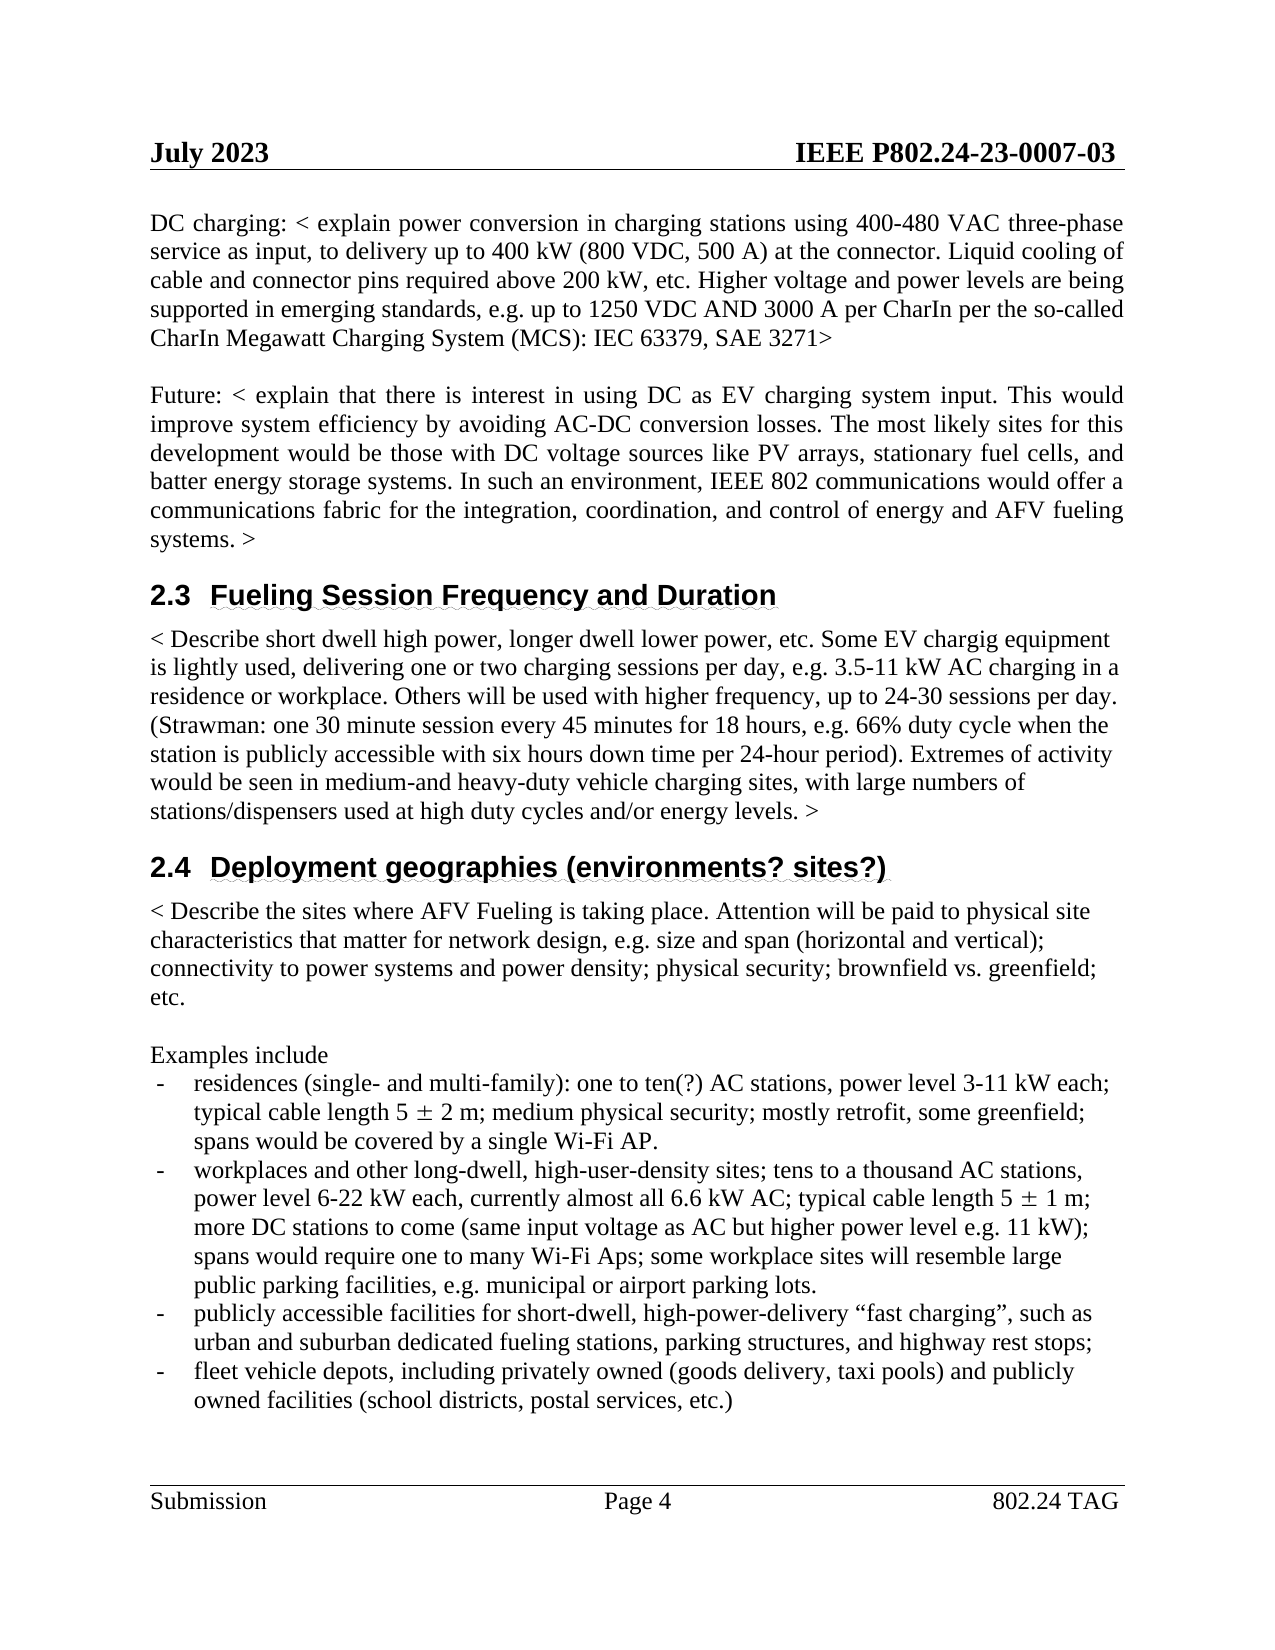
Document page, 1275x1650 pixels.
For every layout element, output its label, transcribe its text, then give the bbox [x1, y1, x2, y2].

list publicly accessible facilities for short-dwell, high-power-delivery “fast charging”, such as urban and suburban dedicated fueling stations, parking structures, and highway rest stops; [156, 1298, 1125, 1356]
list fleet vehicle depots, including privately owned (goods delivery, taxi pools) and publicly owned facilities (school districts, postal services, etc.) [156, 1356, 1125, 1413]
text DC charging: < explain power conversion in charging stations using 400-480 VAC three-phase service as input, to delivery up to 400 kW (800 VDC, 500 A) at the connector. Liquid cooling of cable and connector pins required above 200 kW, etc. Higher voltage and power levels are being supported in emerging standards, e.g. up to 1250 VDC AND 3000 A per CharIn per the so-called CharIn Megawatt Charging System (MCS): IEC 63379, SAE 3271> [150, 208, 1125, 351]
subtitle Deployment geographies (environments? sites?) [150, 850, 1125, 883]
text Examples include [150, 1040, 1125, 1068]
list residences (single- and multi-family): one to ten(?) AC stations, power level 3-11 kW each; typical cable length 5 2 m; medium physical security; mostly retrofit, some greenfield; spans would be covered by a single Wi-Fi AP. [156, 1068, 1125, 1155]
text < Describe short dwell high power, longer dwell lower power, etc. Some EV chargig equipment is lightly used, delivering one or two charging sessions per day, e.g. 3.5-11 kW AC charging in a residence or workplace. Others will be used with higher frequency, up to 24-30 sessions per day. (Strawman: one 30 minute session every 45 minutes for 18 hours, e.g. 66% duty cycle when the station is publicly accessible with six hours down time per 24-hour period). Extremes of activity would be seen in medium-and heavy-duty vehicle charging sites, with large numbers of stations/dispensers used at high duty cycles and/or energy levels. > [150, 624, 1125, 825]
subtitle Fueling Session Frequency and Duration [150, 578, 1125, 611]
list workplaces and other long-dwell, high-user-density sites; tens to a thousand AC stations, power level 6-22 kW each, currently almost all 6.6 kW AC; typical cable length 5 1 m; more DC stations to come (same input voltage as AC but higher power level e.g. 11 kW); spans would require one to many Wi-Fi Aps; some workplace sites will resemble large public parking facilities, e.g. municipal or airport parking lots. [156, 1155, 1125, 1298]
text < Describe the sites where AFV Fueling is taking place. Attention will be paid to physical site characteristics that matter for network design, e.g. size and span (horizontal and vertical); connectivity to power systems and power density; physical security; brownfield vs. greenfield; etc. [150, 896, 1125, 1011]
text Future: < explain that there is interest in using DC as EV charging system input. This would improve system efficiency by avoiding AC-DC conversion losses. The most likely sites for this development would be those with DC voltage sources like PV arrays, stationary fuel cells, and batter energy storage systems. In such an environment, IEEE 802 communications would offer a communications fabric for the integration, coordination, and control of energy and AFV fueling systems. > [150, 380, 1125, 553]
